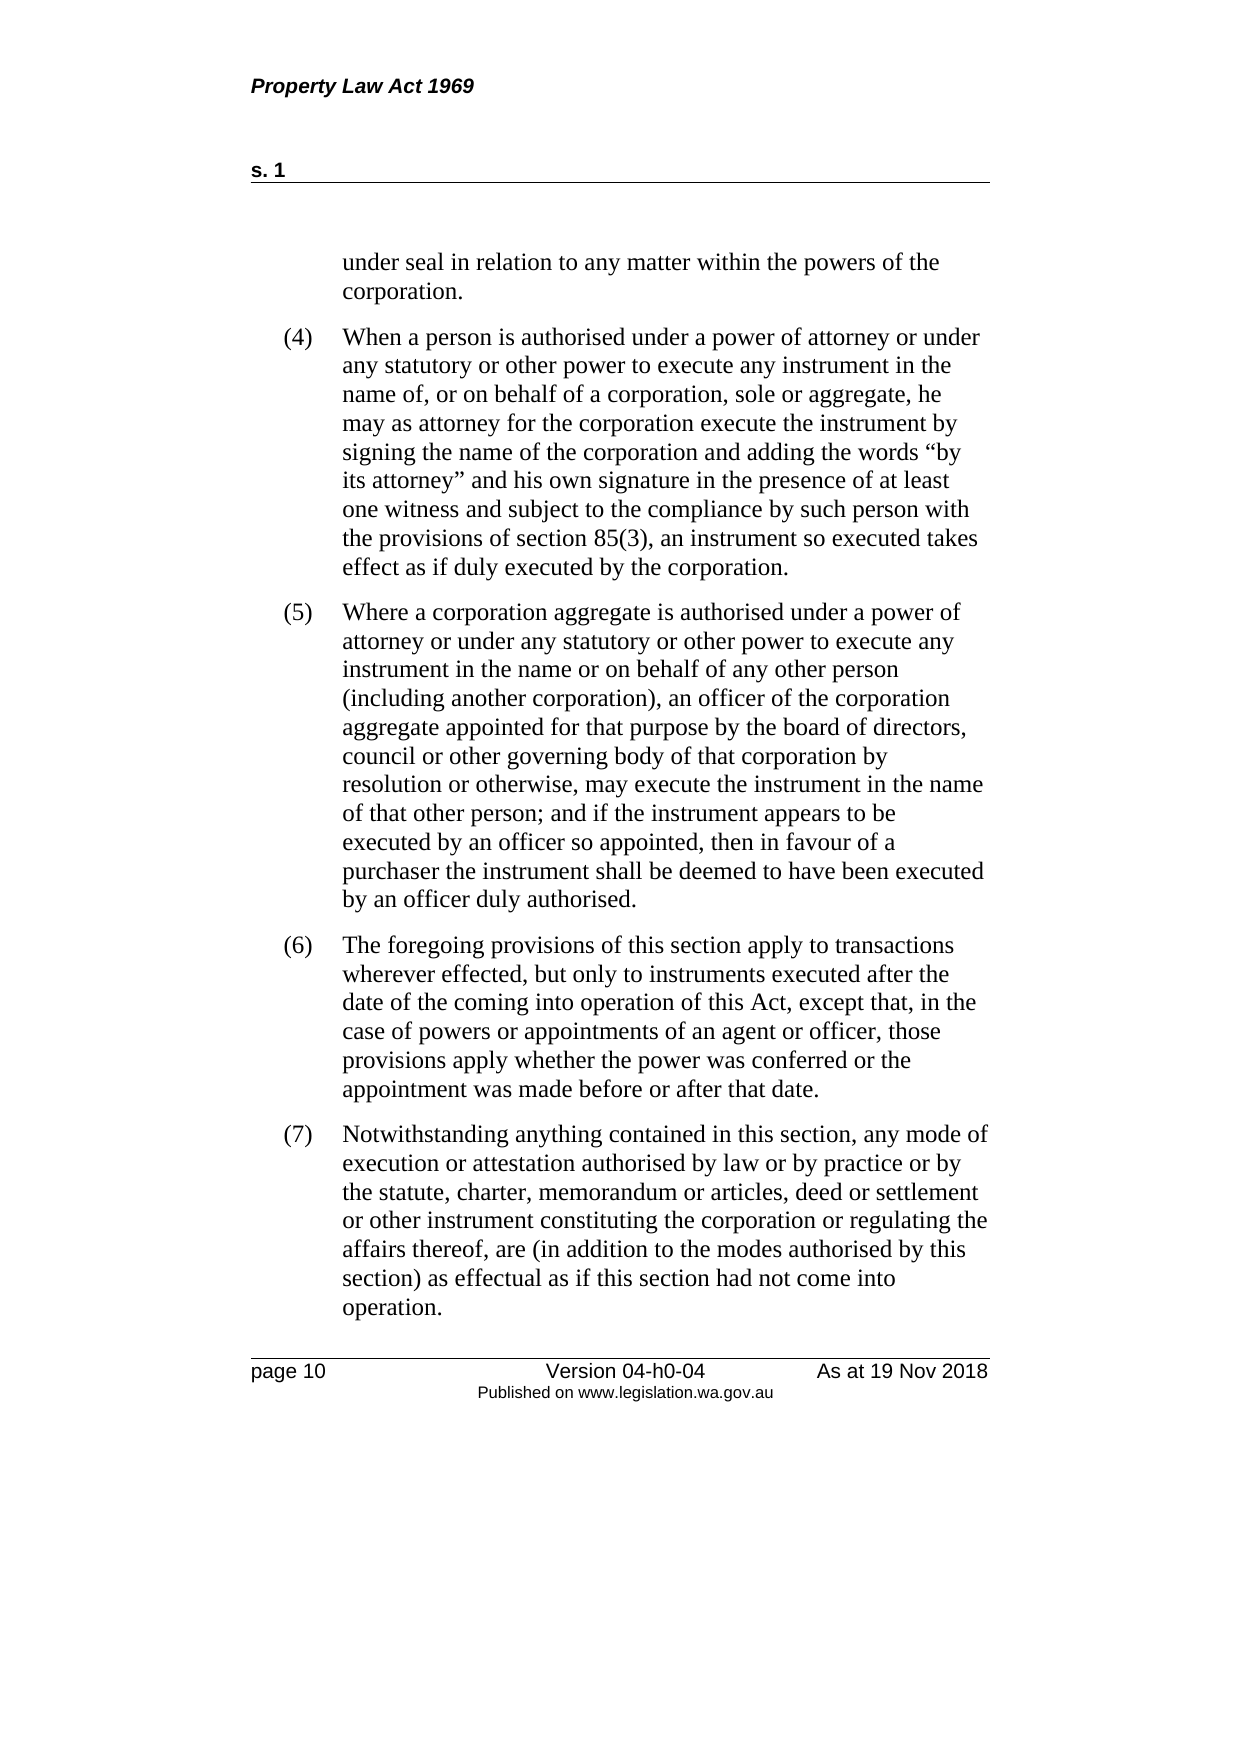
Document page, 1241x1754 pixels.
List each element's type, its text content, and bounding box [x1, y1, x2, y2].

text (5) Where a corporation aggregate is authorised under a power of attorney or under any statutory or other power to execute any instrument in the name or on behalf of any other person (including another corporation), an officer of the corporation aggregate appointed for that purpose by the board of directors, council or other governing body of that corporation by resolution or otherwise, may execute the instrument in the name of that other person; and if the instrument appears to be executed by an officer so appointed, then in favour of a purchaser the instrument shall be deemed to have been executed by an officer duly authorised. [251, 597, 990, 913]
text (7) Notwithstanding anything contained in this section, any mode of execution or attestation authorised by law or by practice or by the statute, charter, memorandum or articles, deed or settlement or other instrument constituting the corporation or regulating the affairs thereof, are (in addition to the modes authorised by this section) as effectual as if this section had not come into operation. [251, 1119, 990, 1320]
text (6) The foregoing provisions of this section apply to transactions wherever effected, but only to instruments executed after the date of the coming into operation of this Act, except that, in the case of powers or appointments of an agent or officer, those provisions apply whether the power was conferred or the appointment was made before or after that date. [251, 930, 990, 1102]
text (4) When a person is authorised under a power of attorney or under any statutory or other power to execute any instrument in the name of, or on behalf of a corporation, sole or aggregate, he may as attorney for the corporation execute the instrument by signing the name of the corporation and adding the words “by its attorney” and his own signature in the presence of at least one witness and subject to the compliance by such person with the provisions of section 85(3), an instrument so executed takes effect as if duly executed by the corporation. [251, 322, 990, 580]
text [251, 247, 990, 305]
